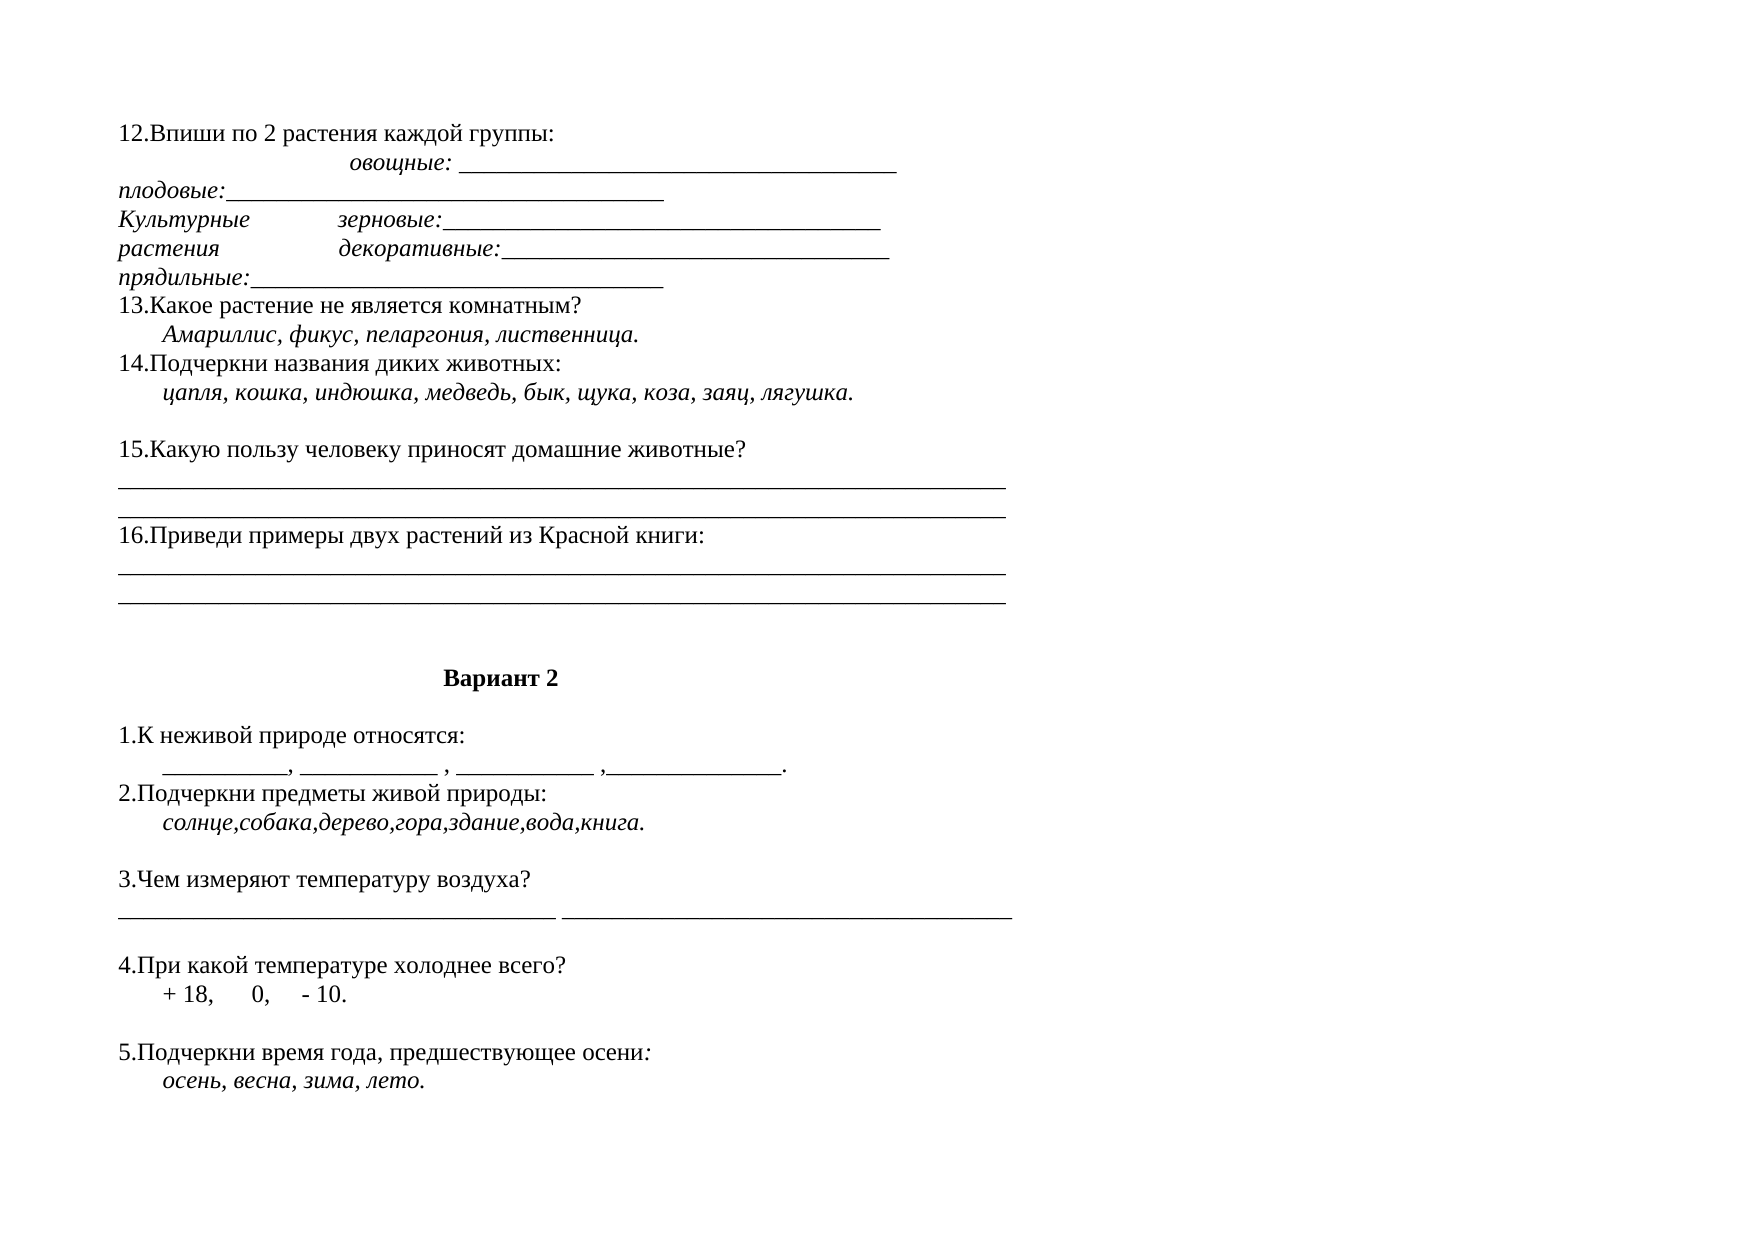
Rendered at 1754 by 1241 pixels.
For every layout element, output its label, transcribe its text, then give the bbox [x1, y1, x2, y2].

text 16.Приведи примеры двух растений из Красной книги: [118, 521, 1695, 549]
text Вариант 2 [118, 663, 1695, 692]
text 15.Какую пользу человеку приносят домашние животные? [118, 434, 1695, 463]
text 3.Чем измеряют температуру воздуха? [118, 864, 1695, 893]
text осень, весна, зима, лето. [118, 1065, 1695, 1094]
text ___________________________________ ____________________________________ [118, 893, 1695, 922]
text 14.Подчеркни названия диких животных: [118, 348, 1695, 377]
text овощные: ___________________________________ [118, 147, 1695, 176]
text _______________________________________________________________________ [118, 578, 1695, 607]
text 4.При какой температуре холоднее всего? [118, 950, 1695, 979]
text цапля, кошка, индюшка, медведь, бык, щука, коза, заяц, лягушка. [118, 377, 1695, 406]
text Амариллис, фикус, пеларгония, лиственница. [118, 319, 1695, 348]
text _______________________________________________________________________ [118, 492, 1695, 521]
text плодовые:___________________________________ [118, 176, 1695, 204]
text 2.Подчеркни предметы живой природы: [118, 778, 1695, 807]
text растения декоративные:_______________________________ [118, 233, 1695, 262]
text + 18, 0, - 10. [118, 979, 1695, 1008]
text солнце,собака,дерево,гора,здание,вода,книга. [118, 807, 1695, 835]
text _______________________________________________________________________ [118, 549, 1695, 578]
text Культурные зерновые:___________________________________ [118, 204, 1695, 233]
text __________, ___________ , ___________ ,______________. [118, 749, 1695, 778]
text _______________________________________________________________________ [118, 463, 1695, 492]
text 1.К неживой природе относятся: [118, 720, 1695, 749]
text 12.Впиши по 2 растения каждой группы: [118, 118, 1695, 147]
text 13.Какое растение не является комнатным? [118, 291, 1695, 319]
text прядильные:_________________________________ [118, 262, 1695, 291]
text 5.Подчеркни время года, предшествующее осени: [118, 1037, 1695, 1065]
